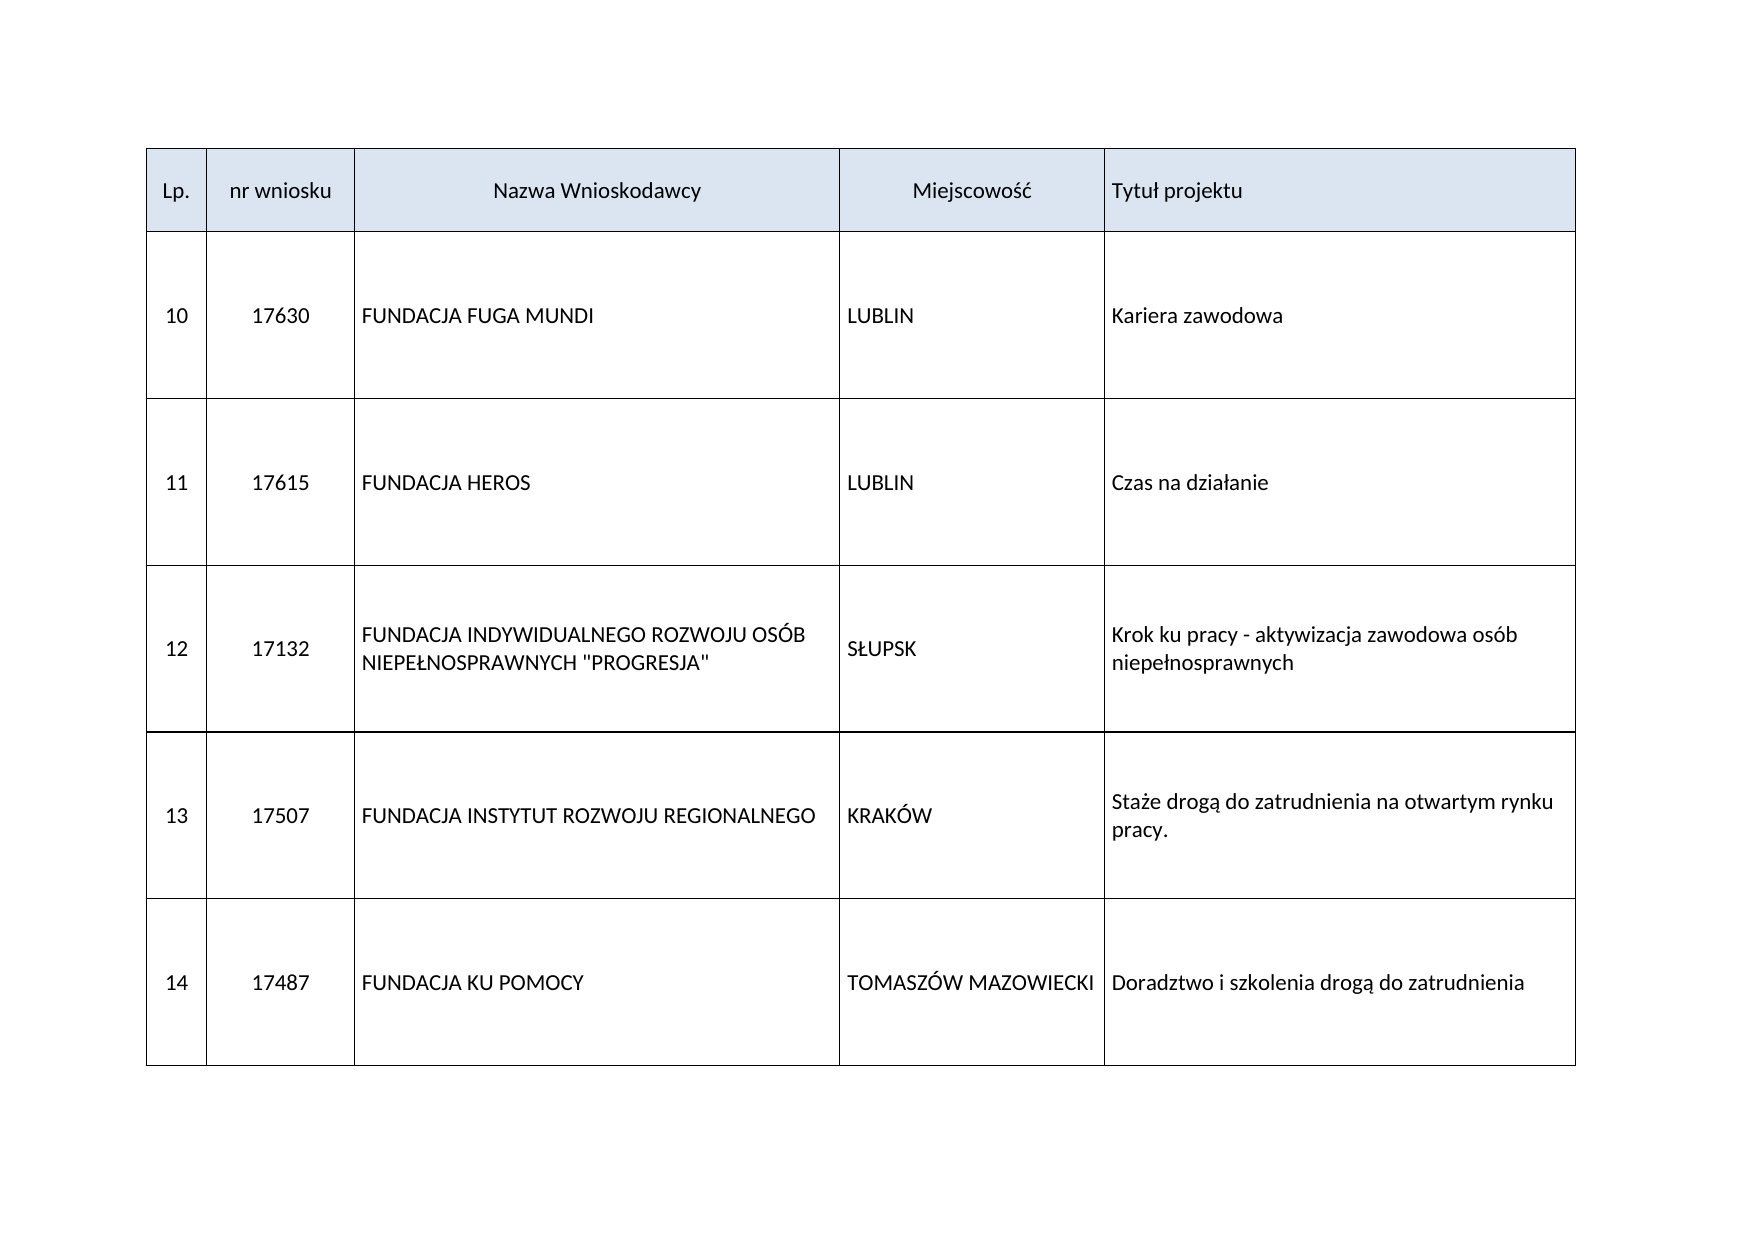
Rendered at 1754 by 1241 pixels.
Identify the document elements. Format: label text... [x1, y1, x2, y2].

table_cell FUNDACJA HEROS [355, 399, 839, 564]
table_cell Kariera zawodowa [1105, 232, 1575, 398]
table_cell SŁUPSK [840, 566, 1104, 731]
table_cell 17132 [207, 566, 354, 731]
table_cell 13 [147, 733, 206, 898]
table_header Tytuł projektu [1105, 149, 1575, 231]
table_cell FUNDACJA FUGA MUNDI [355, 232, 839, 398]
table_cell 10 [147, 232, 206, 398]
table_header nr wniosku [207, 149, 354, 231]
table_cell Staże drogą do zatrudnienia na otwartym rynku pracy. [1105, 733, 1575, 898]
table_cell LUBLIN [840, 232, 1104, 398]
table_header Miejscowość [840, 149, 1104, 231]
table_cell FUNDACJA INDYWIDUALNEGO ROZWOJU OSÓB NIEPEŁNOSPRAWNYCH "PROGRESJA" [355, 566, 839, 731]
table_cell 17487 [207, 899, 354, 1065]
table_cell Krok ku pracy - aktywizacja zawodowa osób niepełnosprawnych [1105, 566, 1575, 731]
table_cell 11 [147, 399, 206, 564]
table_cell LUBLIN [840, 399, 1104, 564]
table_cell FUNDACJA INSTYTUT ROZWOJU REGIONALNEGO [355, 733, 839, 898]
table_cell 17615 [207, 399, 354, 564]
table_cell 14 [147, 899, 206, 1065]
table_cell 17630 [207, 232, 354, 398]
table_cell 17507 [207, 733, 354, 898]
table_header Lp. [147, 149, 206, 231]
table_cell Czas na działanie [1105, 399, 1575, 564]
table_cell FUNDACJA KU POMOCY [355, 899, 839, 1065]
table_header Nazwa Wnioskodawcy [355, 149, 839, 231]
table_cell KRAKÓW [840, 733, 1104, 898]
table_cell Doradztwo i szkolenia drogą do zatrudnienia [1105, 899, 1575, 1065]
table_cell TOMASZÓW MAZOWIECKI [840, 899, 1104, 1065]
table_cell 12 [147, 566, 206, 731]
